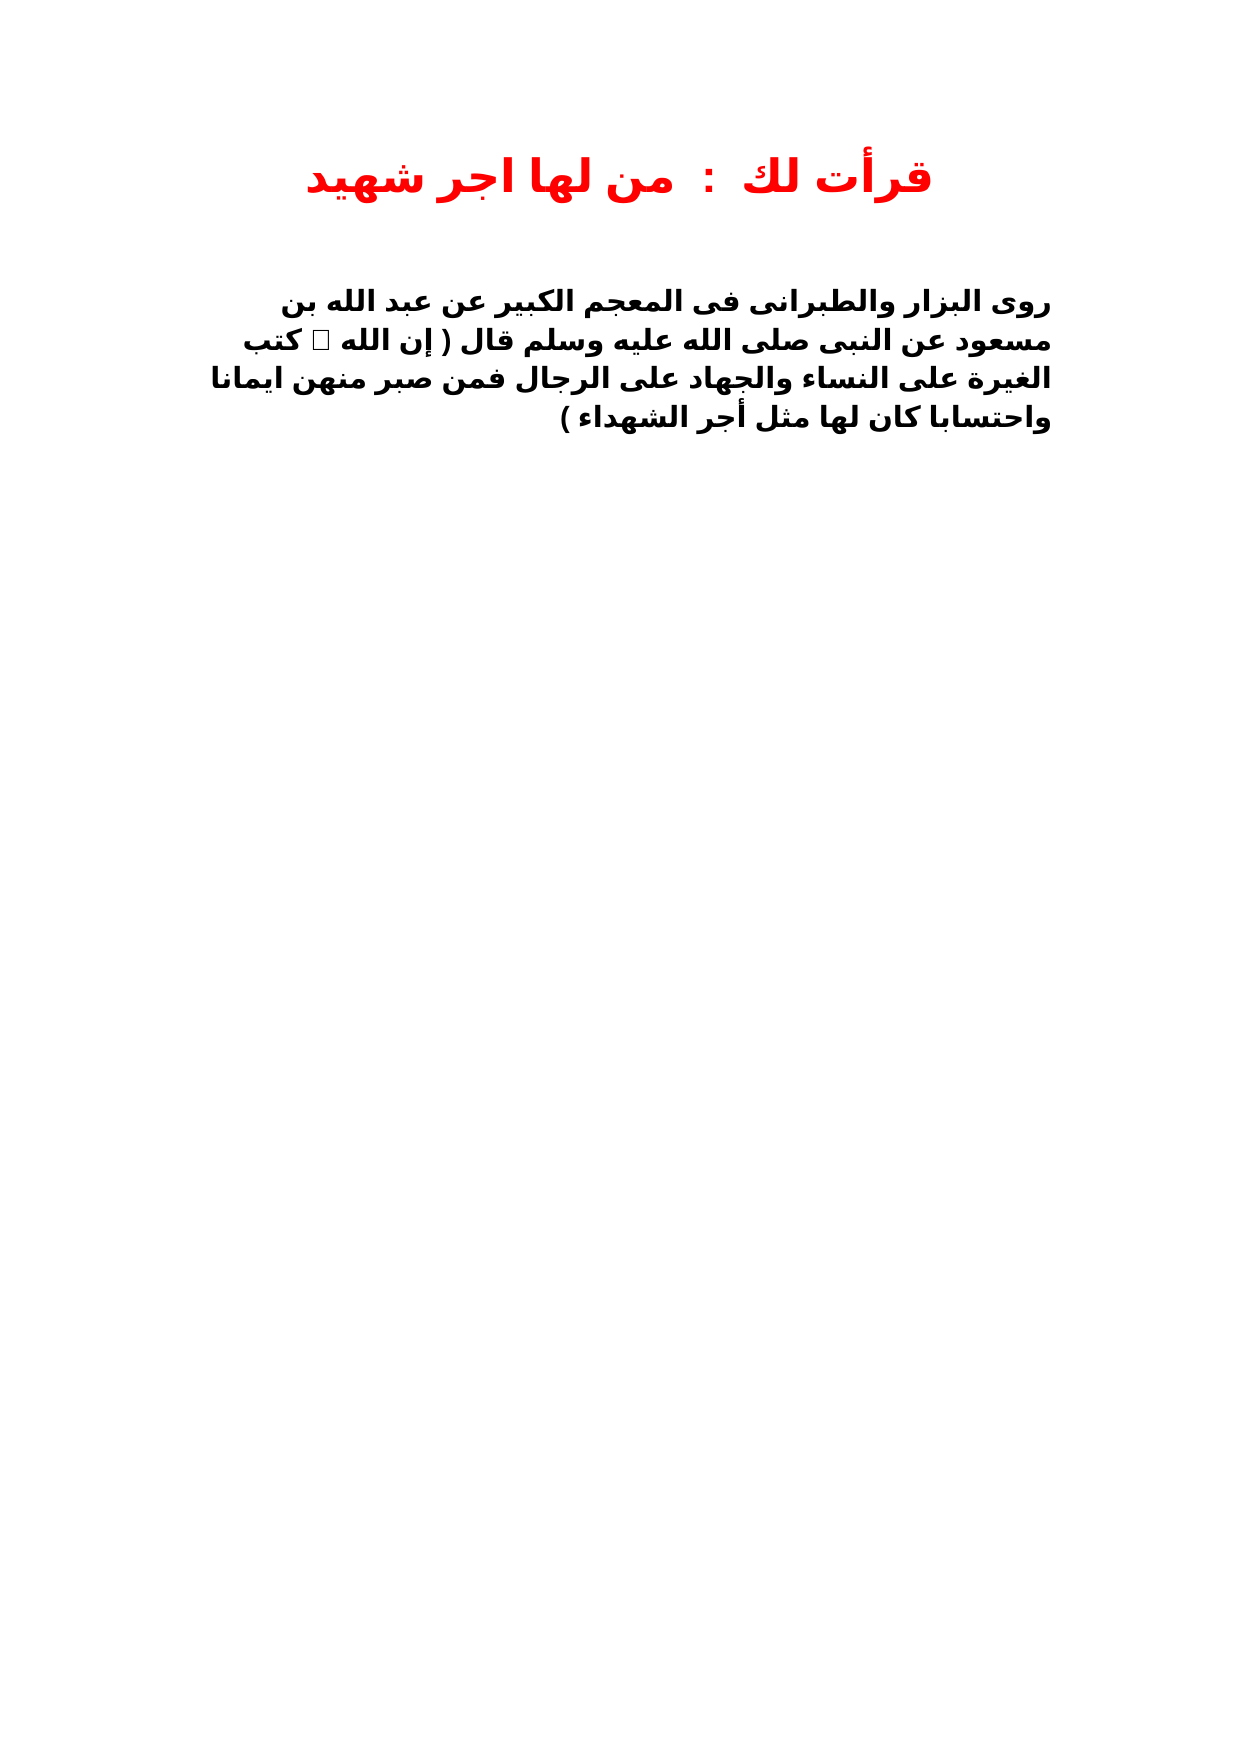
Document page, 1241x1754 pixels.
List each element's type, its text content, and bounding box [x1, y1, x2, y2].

text قرأت لك : من لها اجر شهيد [187, 150, 1053, 203]
text روى البزار والطبرانى فى المعجم الكبير عن عبد الله بن مسعود عن النبى صلى الله عليه وسلم قال ( إن الله  كتب الغيرة على النساء والجهاد على الرجال فمن صبر منهن ايمانا واحتسابا كان لها مثل أجر الشهداء ) [187, 284, 1053, 433]
